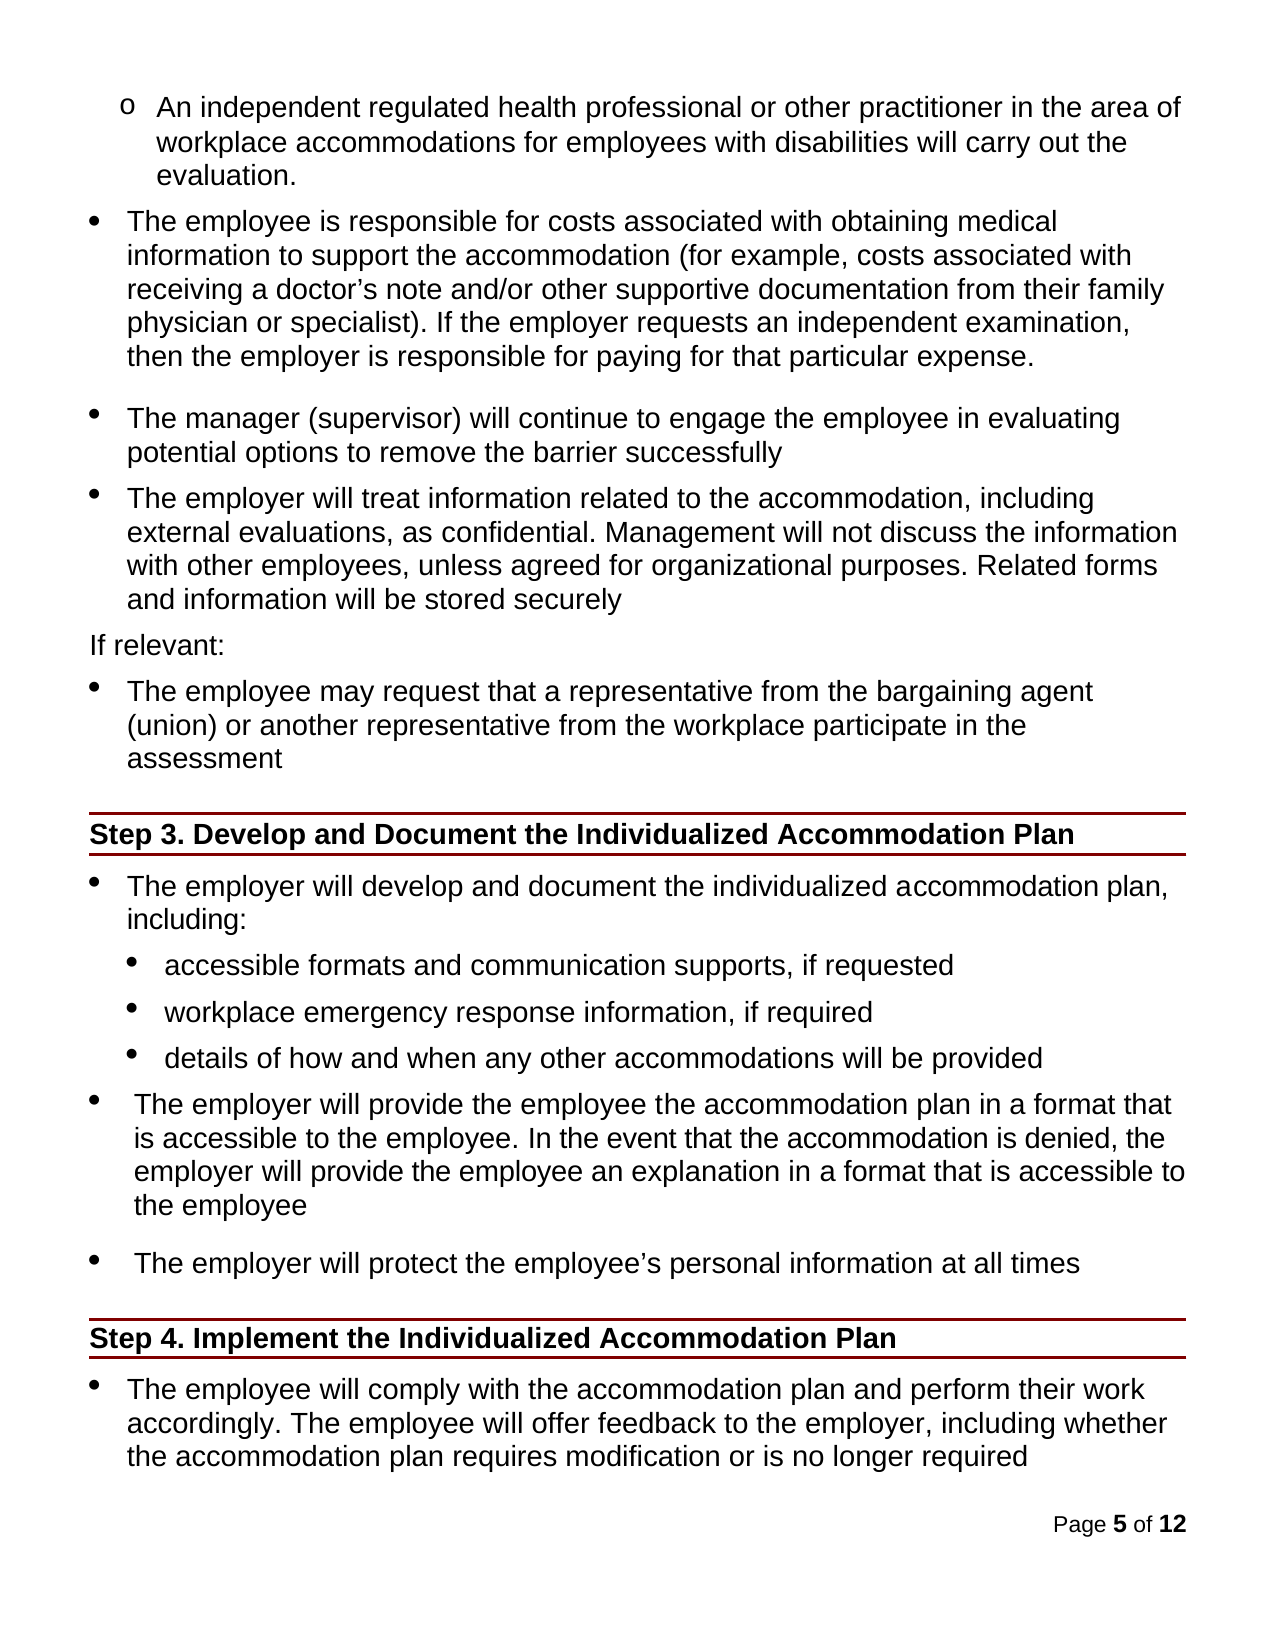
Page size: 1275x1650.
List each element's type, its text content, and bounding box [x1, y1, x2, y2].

list workplace emergency response information, if required [127, 994, 1186, 1028]
text If relevant: [89, 628, 1186, 661]
list details of how and when any other accommodations will be provided [127, 1041, 1186, 1074]
list The employee is responsible for costs associated with obtaining medical information to support the accommodation (for example, costs associated with receiving a doctor’s note and/or other supportive documentation from their family physician or specialist). If the employer requests an independent examination, then the employer is responsible for paying for that particular expense. [89, 204, 1186, 372]
list The employee may request that a representative from the bargaining agent (union) or another representative from the workplace participate in the assessment [89, 674, 1186, 774]
list The manager (supervisor) will continue to engage the employee in evaluating potential options to remove the barrier successfully [89, 401, 1186, 468]
list The employer will protect the employee’s personal information at all times [89, 1246, 1186, 1280]
list The employer will treat information related to the accommodation, including external evaluations, as confidential. Management will not discuss the information with other employees, unless agreed for organizational purposes. Related forms and information will be stored securely [89, 481, 1186, 615]
subtitle Step 4. Implement the Individualized Accommodation Plan [89, 1321, 1186, 1356]
subtitle Step 3. Develop and Document the Individualized Accommodation Plan [89, 815, 1186, 853]
list The employee will comply with the accommodation plan and perform their work accordingly. The employee will offer feedback to the employer, including whether the accommodation plan requires modification or is no longer required [89, 1372, 1186, 1473]
list The employer will provide the employee the accommodation plan in a format that is accessible to the employee. In the event that the accommodation is denied, the employer will provide the employee an explanation in a format that is accessible to the employee [89, 1087, 1186, 1221]
list The employer will develop and document the individualized accommodation plan, including: [89, 868, 1186, 936]
list accessible formats and communication supports, if requested [127, 948, 1186, 982]
list An independent regulated health professional or other practitioner in the area of workplace accommodations for employees with disabilities will carry out the evaluation. [119, 89, 1186, 192]
